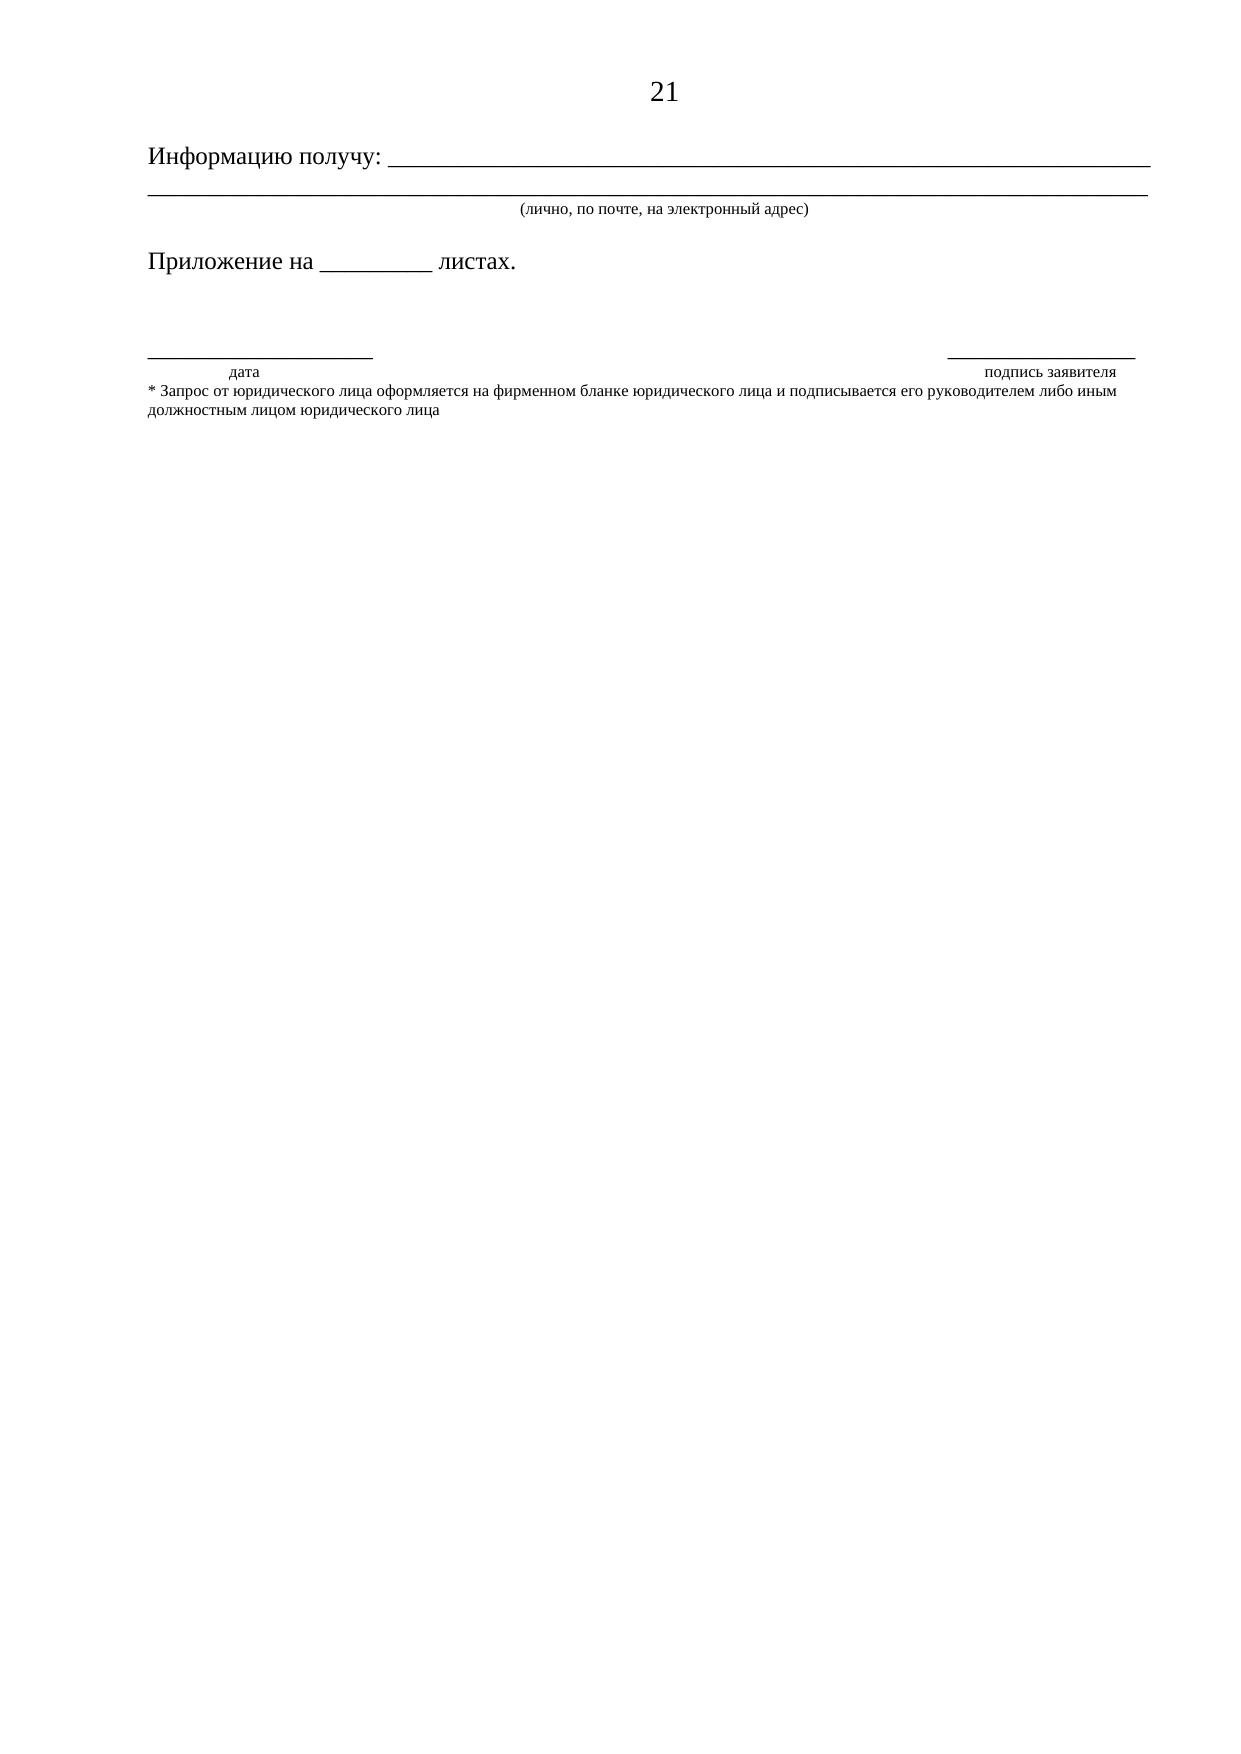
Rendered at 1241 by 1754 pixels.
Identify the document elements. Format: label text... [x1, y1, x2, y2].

text дата подпись заявителя [148, 361, 1181, 381]
text * Запрос от юридического лица оформляется на фирменном бланке юридического лица и подписывается его руководителем либо иным должностным лицом юридического лица [148, 381, 1181, 419]
text Приложение на _________ листах. [148, 246, 1181, 275]
text Информацию получу: _____________________________________________________________ [148, 141, 1181, 170]
text (лично, по почте, на электронный адрес) [148, 198, 1181, 218]
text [148, 170, 1181, 198]
text __________________ _______________ [148, 333, 1181, 361]
